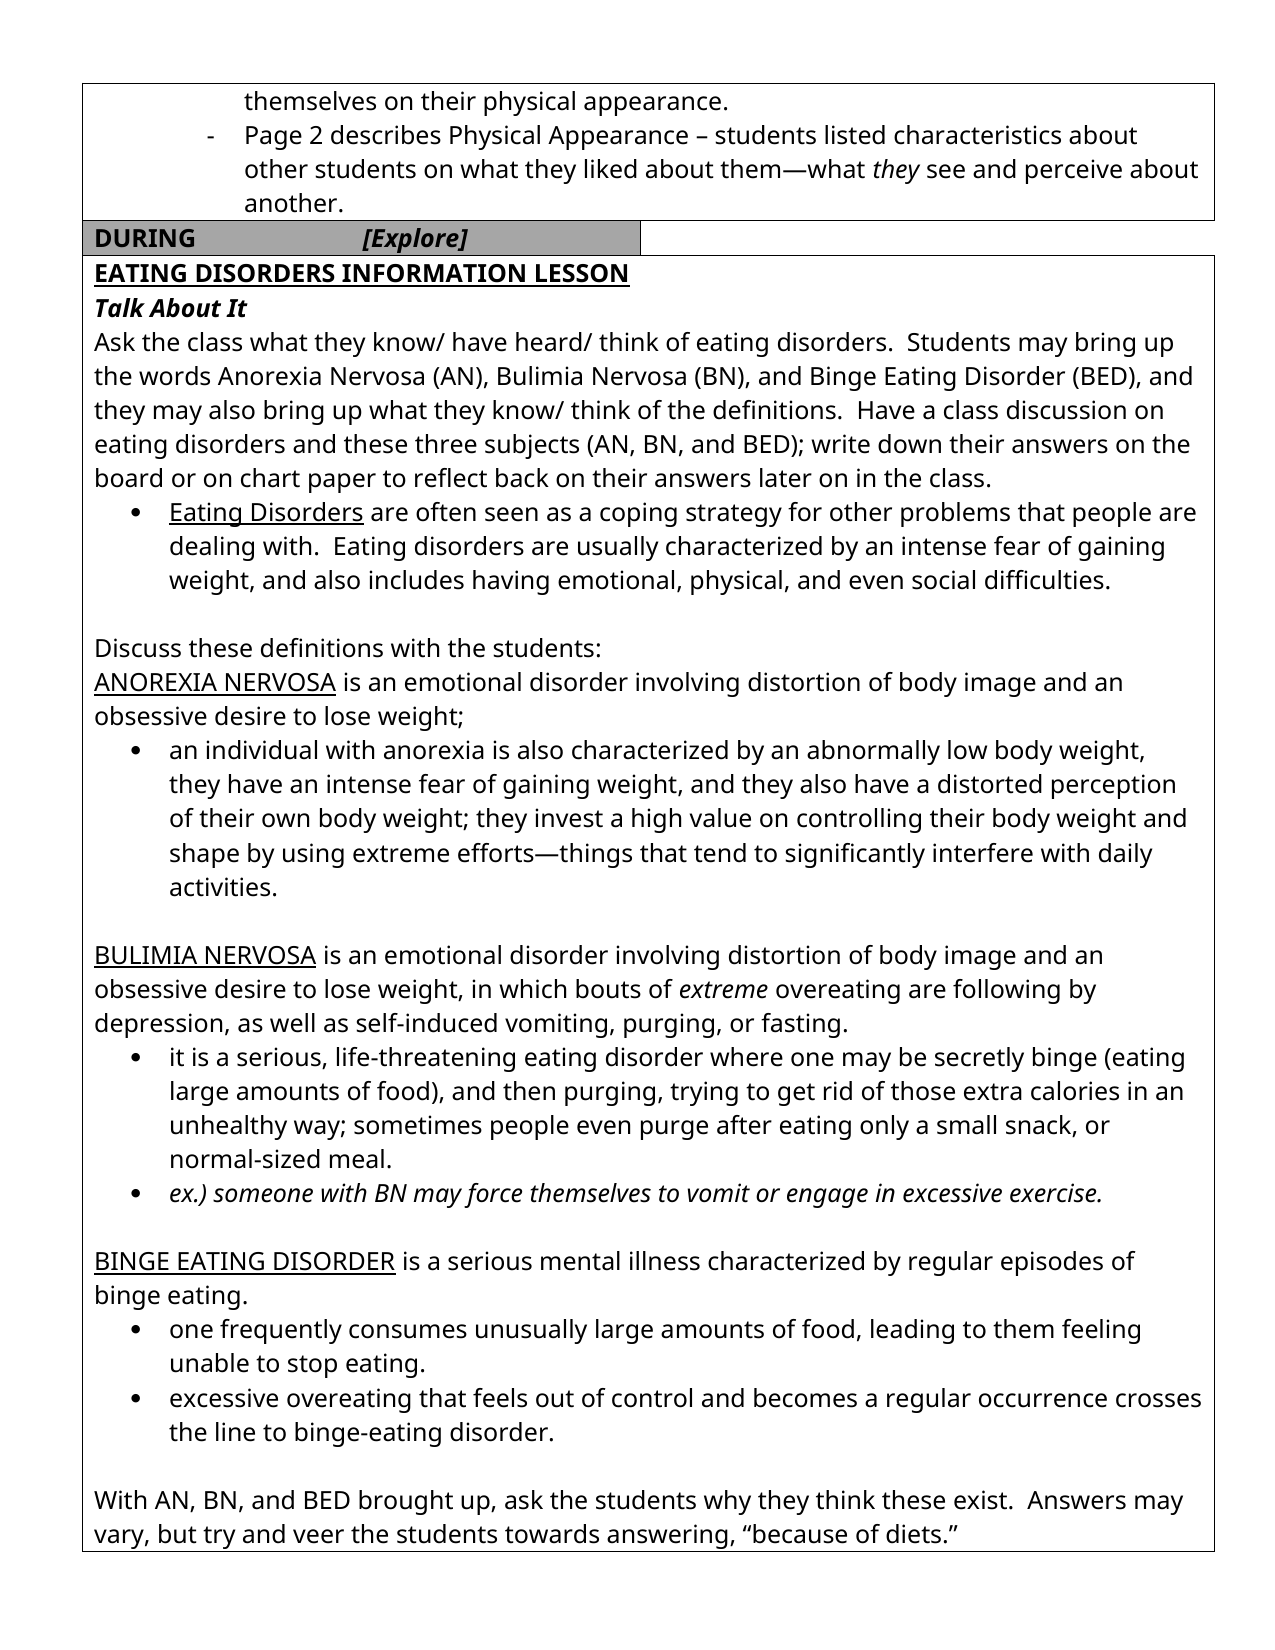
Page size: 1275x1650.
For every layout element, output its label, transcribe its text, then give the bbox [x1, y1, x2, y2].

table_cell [83, 84, 1214, 220]
table_cell DURING [Explore] [83, 221, 640, 255]
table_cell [83, 256, 1214, 1551]
